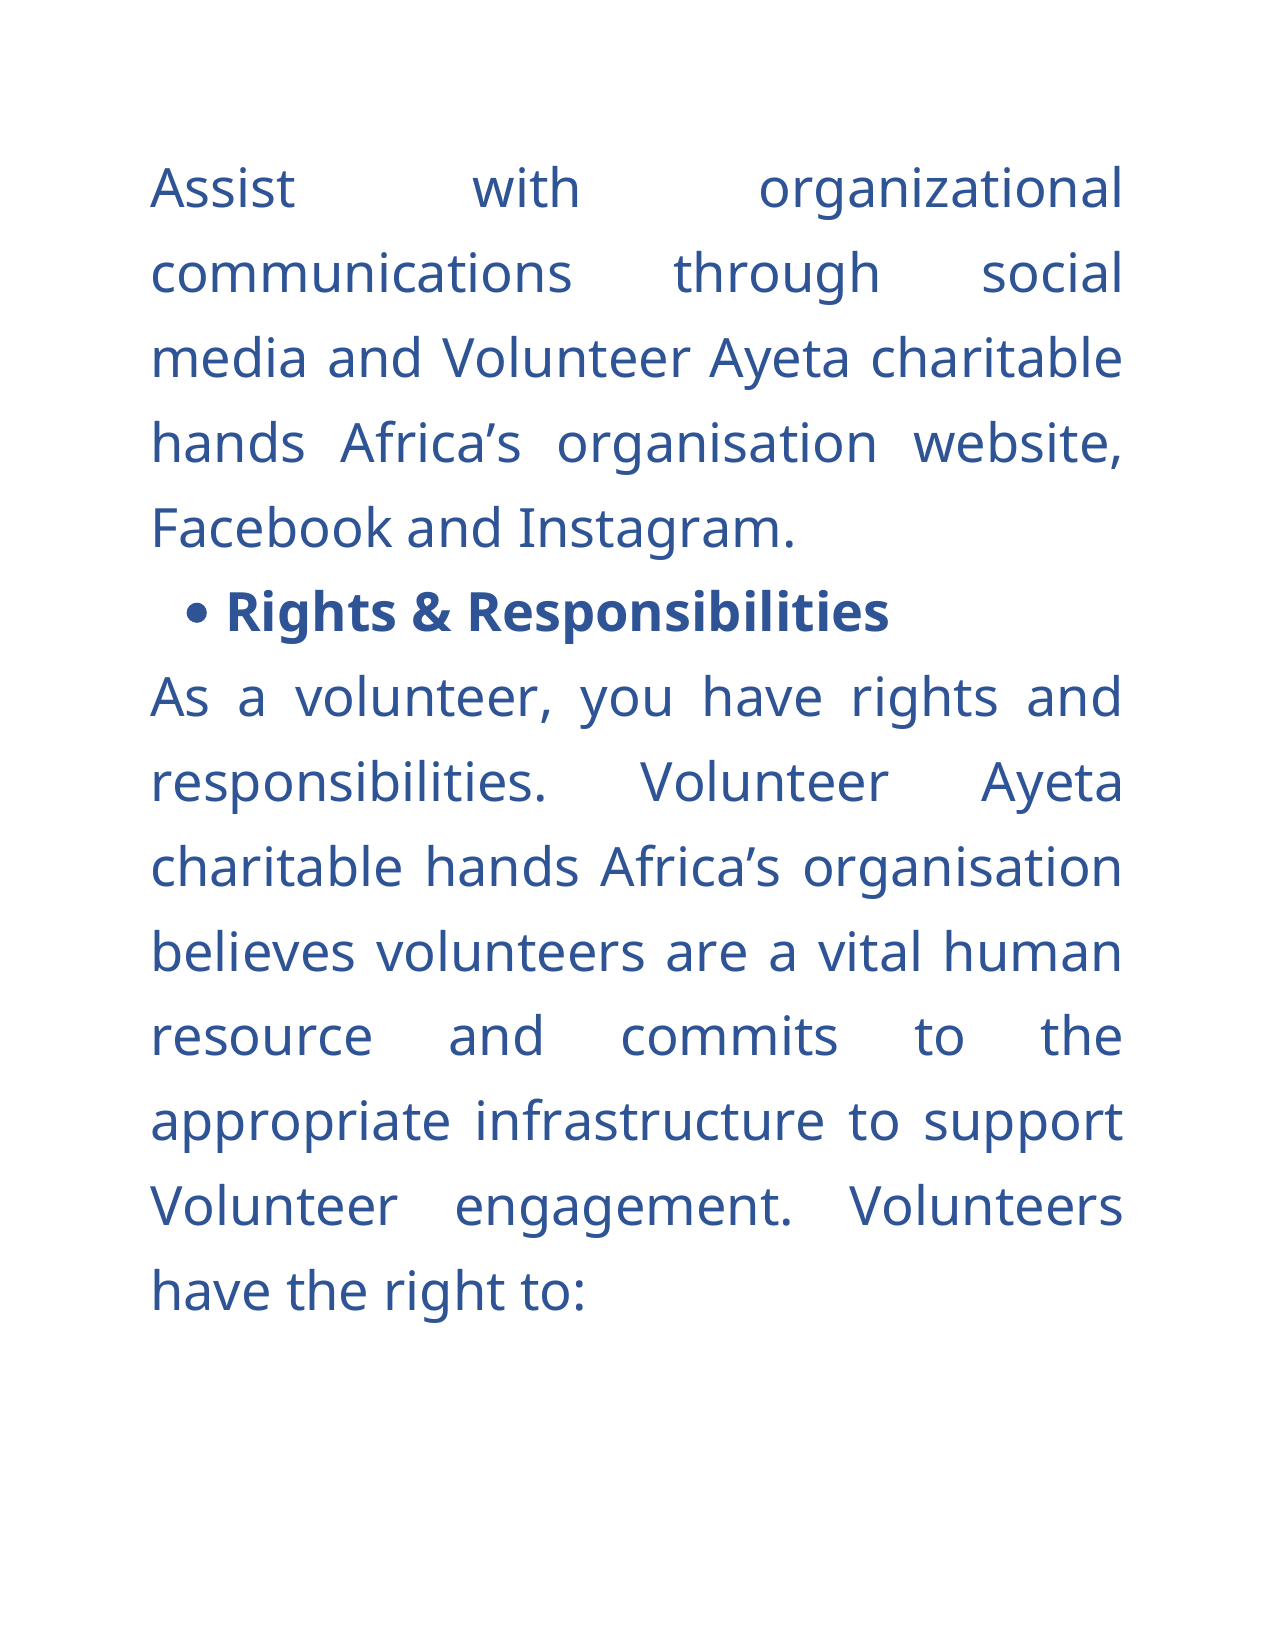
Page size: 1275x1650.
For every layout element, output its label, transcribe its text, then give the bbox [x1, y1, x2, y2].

subtitle Rights & Responsibilities [187, 574, 1125, 648]
subtitle As a volunteer, you have rights and responsibilities. Volunteer Ayeta charitable hands Africa’s organisation believes volunteers are a vital human resource and commits to the appropriate infrastructure to support Volunteer engagement. Volunteers have the right to: [150, 659, 1125, 1326]
subtitle Assist with organizational communications through social media and Volunteer Ayeta charitable hands Africa’s organisation website, Facebook and Instagram. [150, 150, 1125, 563]
